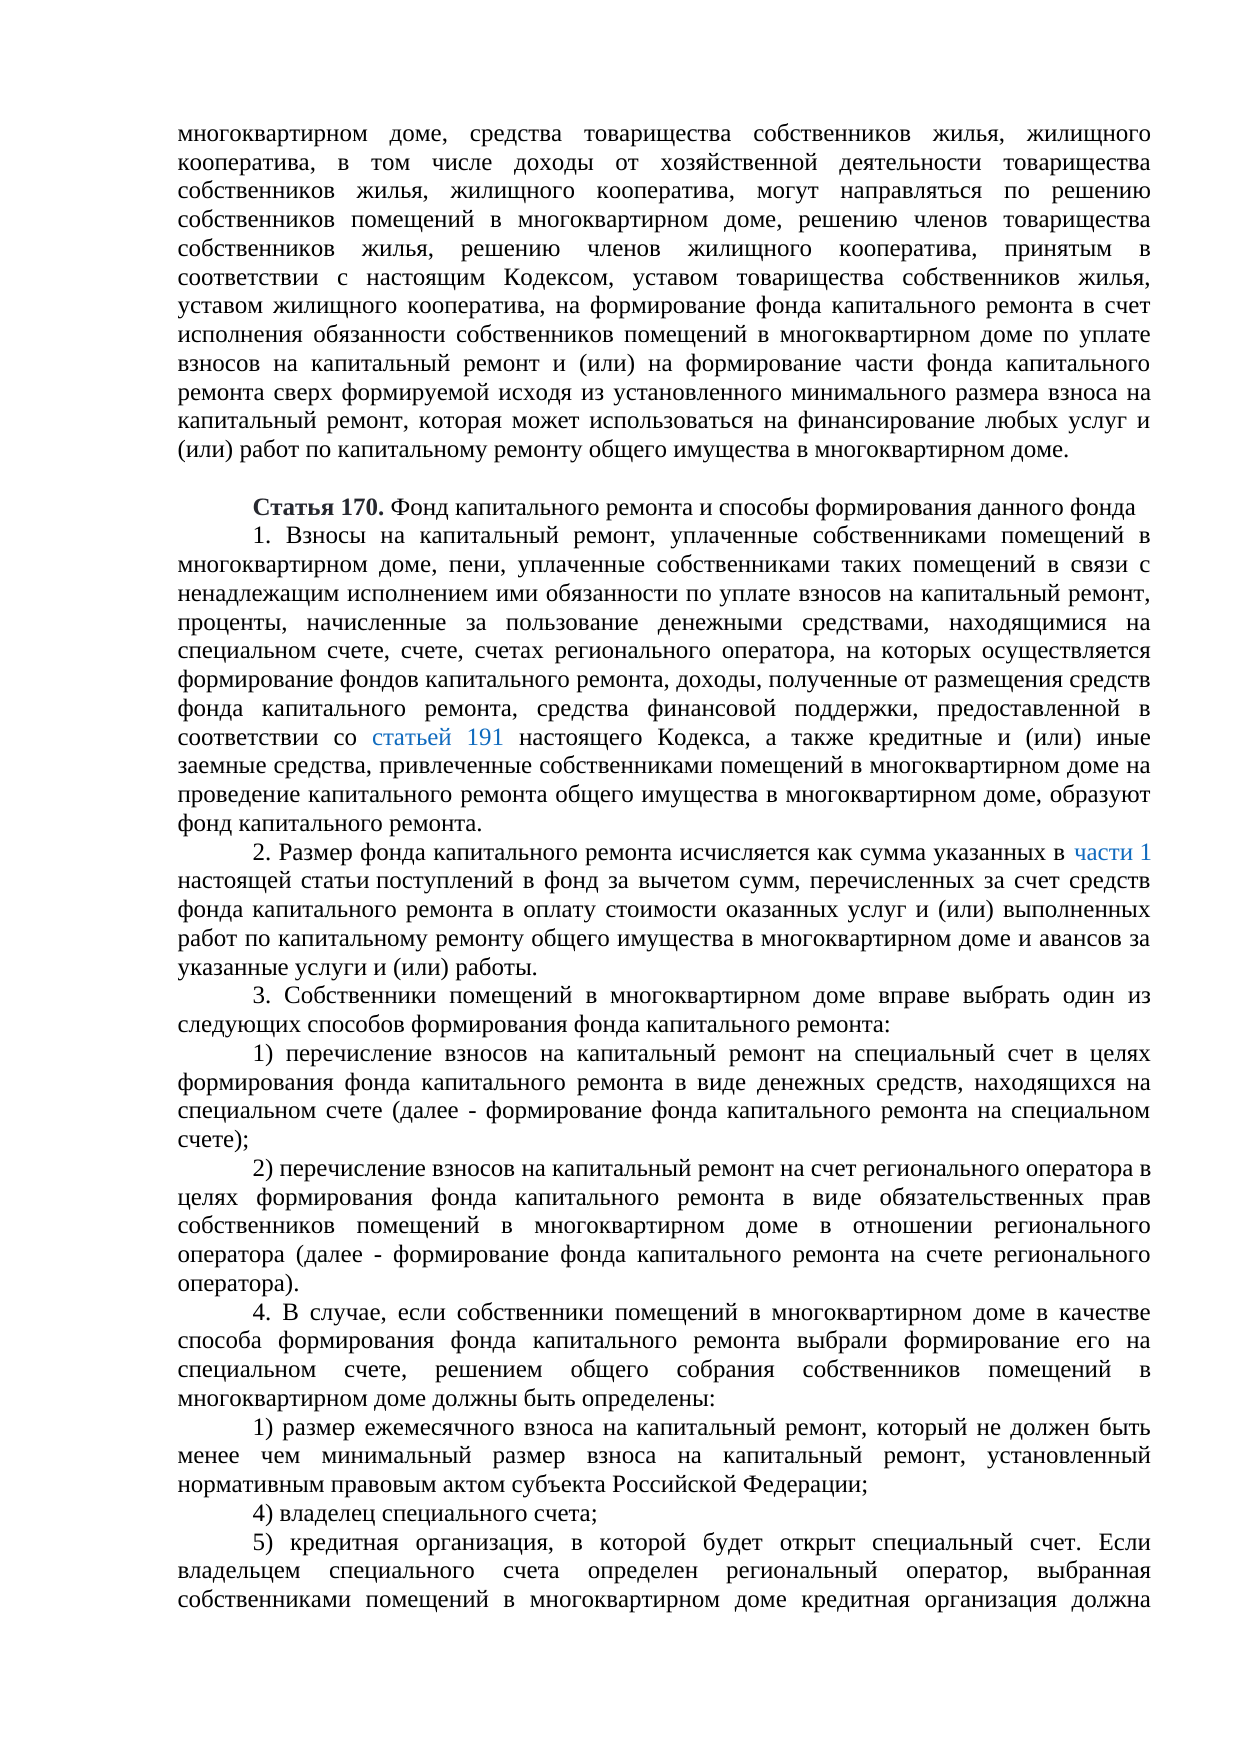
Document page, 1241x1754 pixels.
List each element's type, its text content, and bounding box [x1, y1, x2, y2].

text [177, 118, 1152, 463]
text 4. В случае, если собственники помещений в многоквартирном доме в качестве способа формирования фонда капитального ремонта выбрали формирование его на специальном счете, решением общего собрания собственников помещений в многоквартирном доме должны быть определены: [177, 1297, 1152, 1412]
text Статья 170. Фонд капитального ремонта и способы формирования данного фонда [252, 492, 1152, 521]
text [177, 1527, 1152, 1613]
text 1. Взносы на капитальный ремонт, уплаченные собственниками помещений в многоквартирном доме, пени, уплаченные собственниками таких помещений в связи с ненадлежащим исполнением ими обязанности по уплате взносов на капитальный ремонт, проценты, начисленные за пользование денежными средствами, находящимися на специальном счете, счете, счетах регионального оператора, на которых осуществляется формирование фондов капитального ремонта, доходы, полученные от размещения средств фонда капитального ремонта, средства финансовой поддержки, предоставленной в соответствии со статьей 191 настоящего Кодекса, а также кредитные и (или) иные заемные средства, привлеченные собственниками помещений в многоквартирном доме на проведение капитального ремонта общего имущества в многоквартирном доме, образуют фонд капитального ремонта. [177, 521, 1152, 837]
text 2. Размер фонда капитального ремонта исчисляется как сумма указанных в части 1 настоящей статьи поступлений в фонд за вычетом сумм, перечисленных за счет средств фонда капитального ремонта в оплату стоимости оказанных услуг и (или) выполненных работ по капитальному ремонту общего имущества в многоквартирном доме и авансов за указанные услуги и (или) работы. [177, 837, 1152, 981]
text 2) перечисление взносов на капитальный ремонт на счет регионального оператора в целях формирования фонда капитального ремонта в виде обязательственных прав собственников помещений в многоквартирном доме в отношении регионального оператора (далее - формирование фонда капитального ремонта на счете регионального оператора). [177, 1153, 1152, 1297]
text 1) размер ежемесячного взноса на капитальный ремонт, который не должен быть менее чем минимальный размер взноса на капитальный ремонт, установленный нормативным правовым актом субъекта Российской Федерации; [177, 1412, 1152, 1498]
text 4) владелец специального счета; [177, 1498, 1152, 1527]
text 1) перечисление взносов на капитальный ремонт на специальный счет в целях формирования фонда капитального ремонта в виде денежных средств, находящихся на специальном счете (далее - формирование фонда капитального ремонта на специальном счете); [177, 1038, 1152, 1153]
text 3. Собственники помещений в многоквартирном доме вправе выбрать один из следующих способов формирования фонда капитального ремонта: [177, 981, 1152, 1038]
